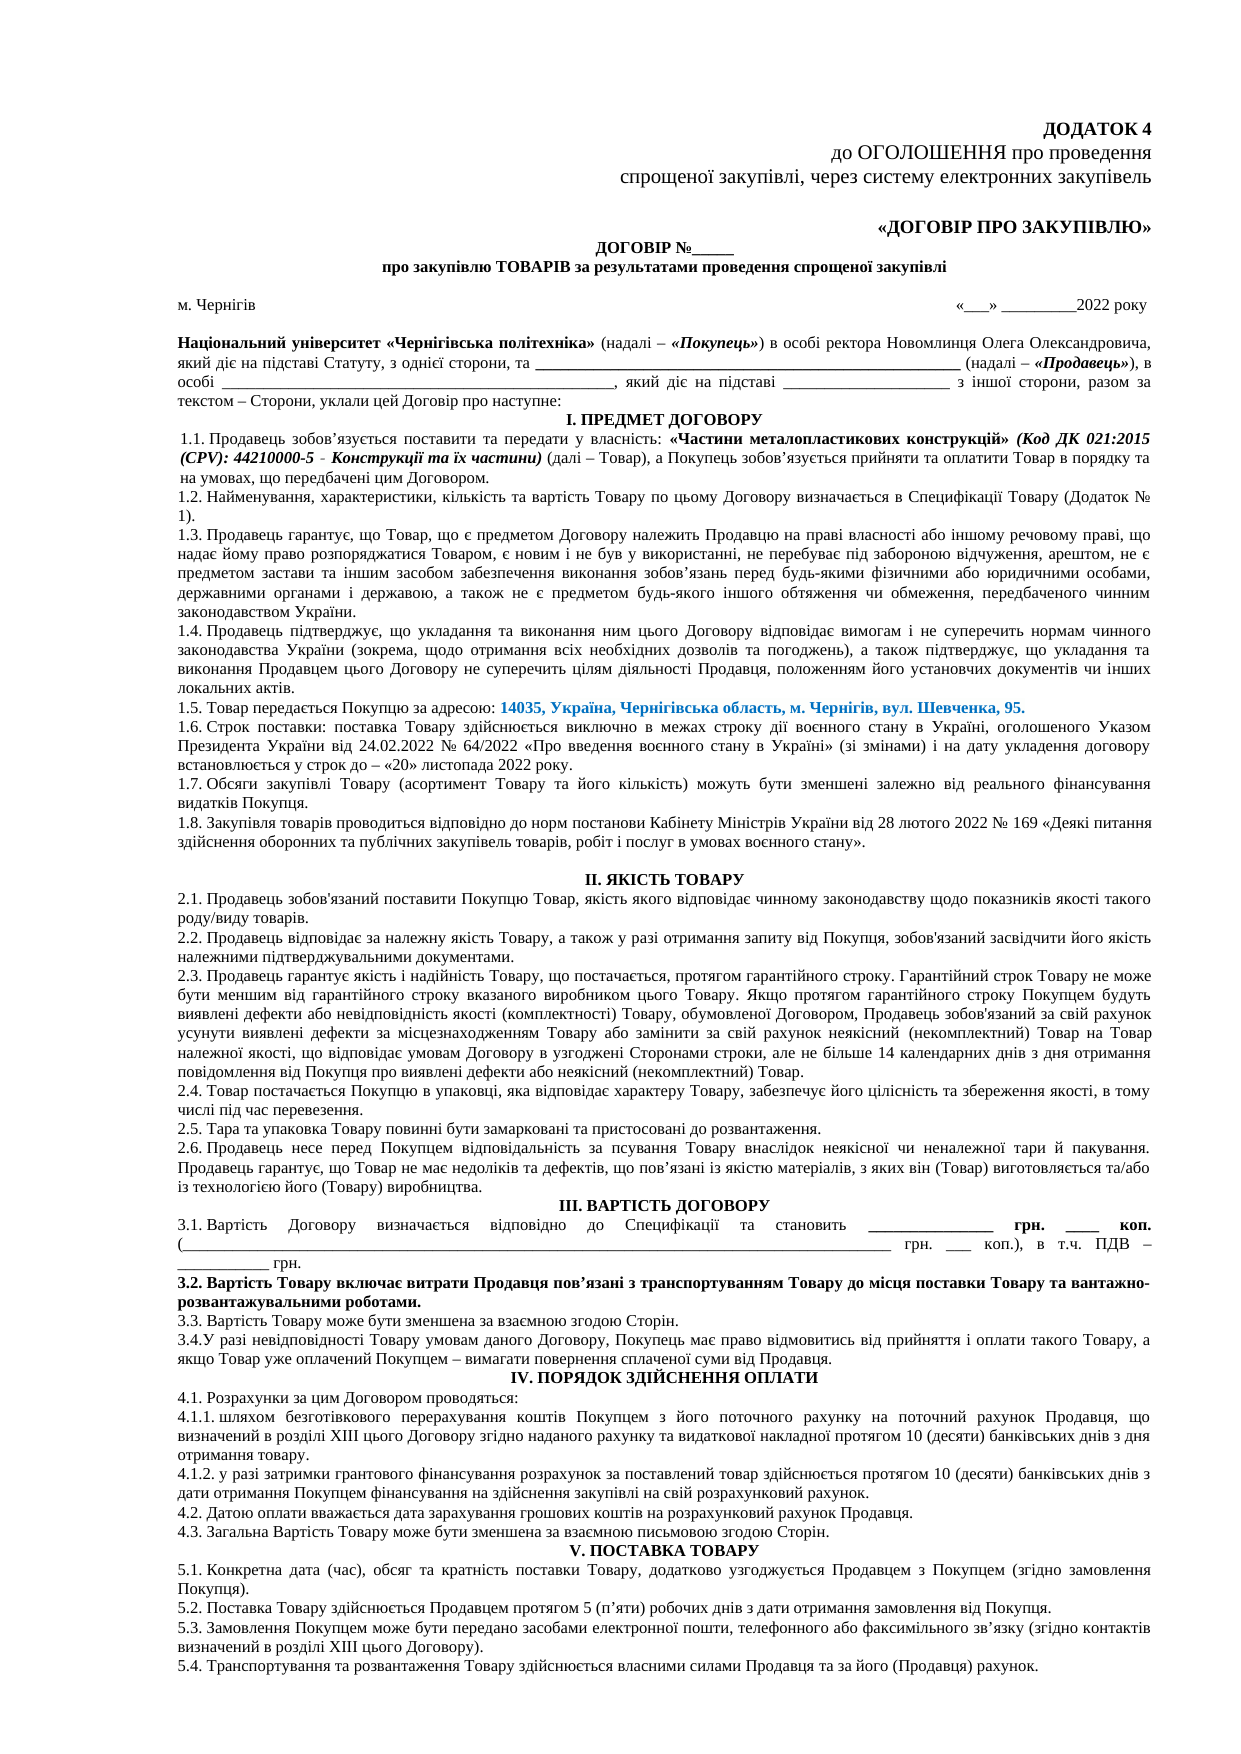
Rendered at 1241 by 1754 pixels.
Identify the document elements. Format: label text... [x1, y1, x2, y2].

text 5.3. Замовлення Покупцем може бути передано засобами електронної пошти, телефонного або факсимільного зв’язку (згідно контактів визначений в розділі XIII цього Договору). [177, 1617, 1152, 1656]
text 3.2. Вартість Товару включає витрати Продавця пов’язані з транспортуванням Товару до місця поставки Товару та вантажно-розвантажувальними роботами. [177, 1272, 1152, 1311]
text V. ПОСТАВКА ТОВАРУ [177, 1541, 1152, 1560]
text 2.2. Продавець відповідає за належну якість Товару, а також у разі отримання запиту від Покупця, зобов'язаний засвідчити його якість належними підтверджувальними документами. [177, 927, 1152, 966]
text 1.7. Обсяги закупівлі Товару (асортимент Товару та його кількість) можуть бути зменшені залежно від реального фінансування видатків Покупця. [177, 774, 1152, 812]
text 4.1. Розрахунки за цим Договором проводяться: [177, 1387, 1152, 1407]
text 5.2. Поставка Товару здійснюється Продавцем протягом 5 (п’яти) робочих днів з дати отримання замовлення від Покупця. [177, 1598, 1152, 1617]
text 5.4. Транспортування та розвантаження Товару здійснюється власними силами Продавця та за його (Продавця) рахунок. [177, 1656, 1152, 1675]
text ДОГОВІР №_____ [177, 237, 1152, 257]
text «ДОГОВІР ПРО ЗАКУПІВЛЮ» [177, 216, 1152, 237]
text 1.6. Строк поставки: поставка Товару здійснюється виключно в межах строку дії воєнного стану в Україні, оголошеного Указом Президента України від 24.02.2022 № 64/2022 «Про введення воєнного стану в Україні» (зі змінами) і на дату укладення договору встановлюється у строк до – «20» листопада 2022 року. [177, 717, 1152, 774]
text про закупівлю ТОВАРІВ за результатами проведення спрощеної закупівлі [177, 257, 1152, 276]
text 2.5. Тара та упаковка Товару повинні бути замарковані та пристосовані до розвантаження. [177, 1119, 1152, 1138]
text 1.1. Продавець зобов’язується поставити та передати у власність: «Частини металопластикових конструкцій» (Код ДК 021:2015 (СPV): 44210000-5 - Конструкції та їх частини) (далі – Товар), а Покупець зобов’язується прийняти та оплатити Товар в порядку та на умовах, що передбачені цим Договором. [180, 429, 1152, 487]
text 4.1.1. шляхом безготівкового перерахування коштів Покупцем з його поточного рахунку на поточний рахунок Продавця, що визначений в розділі XIII цього Договору згідно наданого рахунку та видаткової накладної протягом 10 (десяти) банківських днів з дня отримання товару. [177, 1407, 1152, 1464]
text 1.2. Найменування, характеристики, кількість та вартість Товару по цьому Договору визначається в Специфікації Товару (Додаток № 1). [177, 487, 1152, 525]
text II. ЯКІСТЬ ТОВАРУ [177, 870, 1152, 889]
text 3.3. Вартість Товару може бути зменшена за взаємною згодою Сторін. [177, 1311, 1152, 1330]
text до ОГОЛОШЕННЯ про проведення [177, 140, 1152, 164]
text 1.5. Товар передається Покупцю за адресою: 14035, Україна, Чернігівська область, м. Чернігів, вул. Шевченка, 95. [177, 697, 1152, 717]
text 2.4. Товар постачається Покупцю в упаковці, яка відповідає характеру Товару, забезпечує його цілісність та збереження якості, в тому числі під час перевезення. [177, 1081, 1152, 1119]
text 3.1. Вартість Договору визначається відповідно до Специфікації та становить _______________ грн. ____ коп. (_____________________________________________________________________________________ грн. ___ коп.), в т.ч. ПДВ – ___________ грн. [177, 1215, 1152, 1272]
text 2.6. Продавець несе перед Покупцем відповідальність за псування Товару внаслідок неякісної чи неналежної тари й пакування. Продавець гарантує, що Товар не має недоліків та дефектів, що пов’язані із якістю матеріалів, з яких він (Товар) виготовляється та/або із технологією його (Товару) виробництва. [177, 1138, 1152, 1196]
text III. ВАРТІСТЬ ДОГОВОРУ [177, 1196, 1152, 1215]
text 4.2. Датою оплати вважається дата зарахування грошових коштів на розрахунковий рахунок Продавця. [177, 1502, 1152, 1522]
text 1.8. Закупівля товарів проводиться відповідно до норм постанови Кабінету Міністрів України від 28 лютого 2022 № 169 «Деякі питання здійснення оборонних та публічних закупівель товарів, робіт і послуг в умовах воєнного стану». [177, 812, 1152, 851]
text 1.3. Продавець гарантує, що Товар, що є предметом Договору належить Продавцю на праві власності або іншому речовому праві, що надає йому право розпоряджатися Товаром, є новим і не був у використанні, не перебуває під забороною відчуження, арештом, не є предметом застави та іншим засобом забезпечення виконання зобов’язань перед будь-якими фізичними або юридичними особами, державними органами і державою, а також не є предметом будь-якого іншого обтяження чи обмеження, передбаченого чинним законодавством України. [177, 525, 1152, 621]
text IV. ПОРЯДОК ЗДІЙСНЕННЯ ОПЛАТИ [177, 1368, 1152, 1387]
text 2.3. Продавець гарантує якість і надійність Товару, що постачається, протягом гарантійного строку. Гарантійний строк Товару не може бути меншим від гарантійного строку вказаного виробником цього Товару. Якщо протягом гарантійного строку Покупцем будуть виявлені дефекти або невідповідність якості (комплектності) Товару, обумовленої Договором, Продавець зобов'язаний за свій рахунок усунути виявлені дефекти за місцезнаходженням Товару або замінити за свій рахунок неякісний (некомплектний) Товар на Товар належної якості, що відповідає умовам Договору в узгоджені Сторонами строки, але не більше 14 календарних днів з дня отримання повідомлення від Покупця про виявлені дефекти або неякісний (некомплектний) Товар. [177, 966, 1152, 1081]
text 5.1. Конкретна дата (час), обсяг та кратність поставки Товару, додатково узгоджується Продавцем з Покупцем (згідно замовлення Покупця). [177, 1560, 1152, 1598]
text ДОДАТОК 4 [177, 118, 1152, 140]
text Національний університет «Чернігівська політехніка» (надалі – «Покупець») в особі ректора Новомлинця Олега Олександровича, який діє на підставі Статуту, з однієї сторони, та ___________________________________________________ (надалі – «Продавець»), в особі _______________________________________________, який діє на підставі ____________________ з іншої сторони, разом за текстом – Сторони, уклали цей Договір про наступне: [177, 333, 1152, 410]
text 1.4. Продавець підтверджує, що укладання та виконання ним цього Договору відповідає вимогам і не суперечить нормам чинного законодавства України (зокрема, щодо отримання всіх необхідних дозволів та погоджень), а також підтверджує, що укладання та виконання Продавцем цього Договору не суперечить цілям діяльності Продавця, положенням його установчих документів чи інших локальних актів. [177, 621, 1152, 697]
text м. Чернігів «___» _________2022 року [177, 295, 1152, 314]
text 3.4.У разі невідповідності Товару умовам даного Договору, Покупець має право відмовитись від прийняття і оплати такого Товару, а якщо Товар уже оплачений Покупцем – вимагати повернення сплаченої суми від Продавця. [177, 1330, 1152, 1368]
text спрощеної закупівлі, через систему електронних закупівель [177, 164, 1152, 188]
text 2.1. Продавець зобов'язаний поставити Покупцю Товар, якість якого відповідає чинному законодавству щодо показників якості такого роду/виду товарів. [177, 889, 1152, 927]
text 4.3. Загальна Вартість Товару може бути зменшена за взаємною письмовою згодою Сторін. [177, 1522, 1152, 1541]
text 4.1.2. у разі затримки грантового фінансування розрахунок за поставлений товар здійснюється протягом 10 (десяти) банківських днів з дати отримання Покупцем фінансування на здійснення закупівлі на свій розрахунковий рахунок. [177, 1464, 1152, 1502]
text I. ПРЕДМЕТ ДОГОВОРУ [177, 410, 1152, 429]
